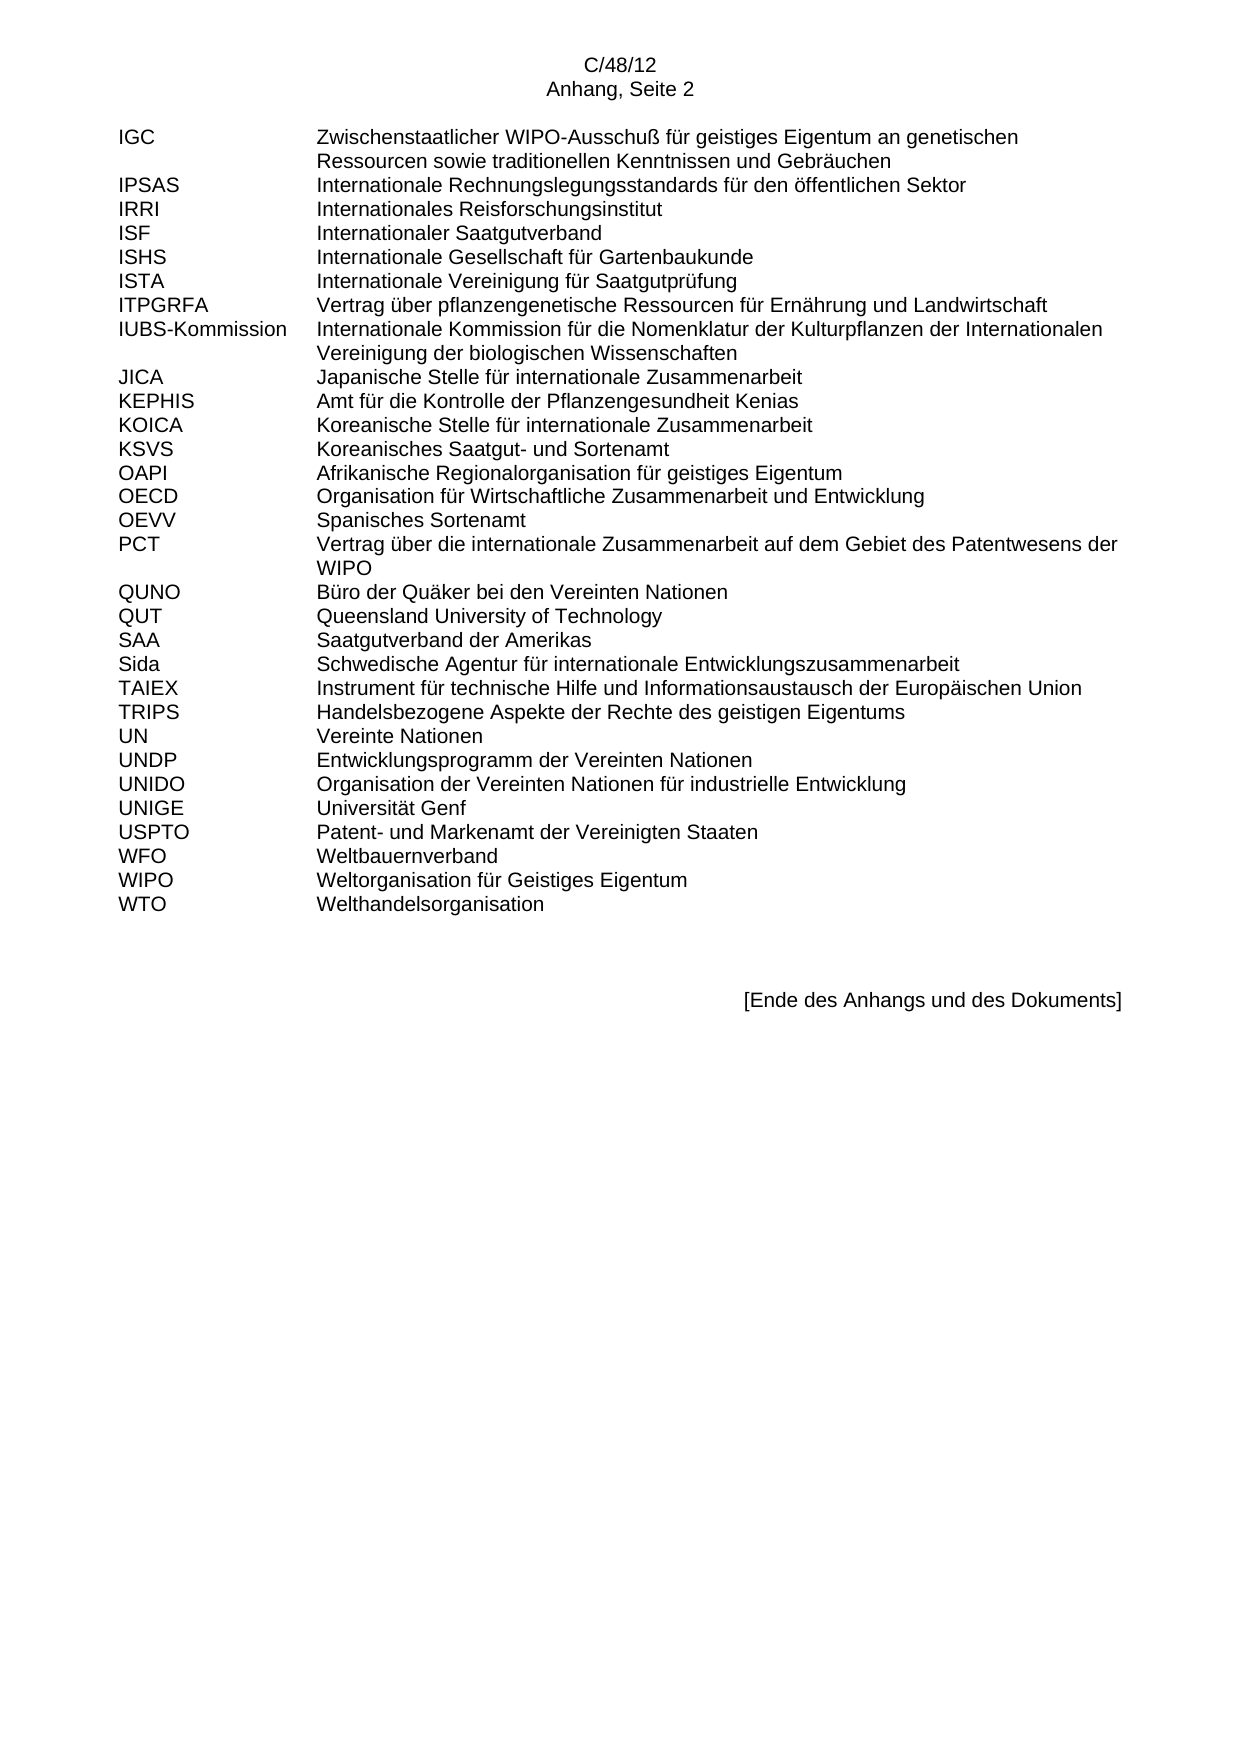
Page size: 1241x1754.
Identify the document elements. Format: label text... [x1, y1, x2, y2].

table_cell KSVS [107, 436, 305, 460]
table_cell OECD [107, 484, 305, 508]
table_cell Amt für die Kontrolle der Pflanzengesundheit Kenias [305, 389, 1137, 412]
table_cell TAIEX [107, 676, 305, 700]
table_cell QUNO [107, 580, 305, 604]
table_cell Organisation für Wirtschaftliche Zusammenarbeit und Entwicklung [305, 484, 1137, 508]
table_cell IUBS-Kommission [107, 317, 305, 364]
table_cell WTO [107, 892, 305, 916]
table_cell WFO [107, 844, 305, 868]
table_cell UN [107, 724, 305, 748]
table_cell Japanische Stelle für internationale Zusammenarbeit [305, 365, 1137, 388]
table_cell Schwedische Agentur für internationale Entwicklungszusammenarbeit [305, 652, 1137, 676]
table_cell JICA [107, 365, 305, 388]
table_cell Saatgutverband der Amerikas [305, 628, 1137, 652]
table_cell Vertrag über pflanzengenetische Ressourcen für Ernährung und Landwirtschaft [305, 293, 1137, 317]
table_cell OEVV [107, 508, 305, 532]
table_cell Büro der Quäker bei den Vereinten Nationen [305, 580, 1137, 604]
table_cell Internationaler Saatgutverband [305, 221, 1137, 245]
table_cell OAPI [107, 460, 305, 484]
table_cell USPTO [107, 820, 305, 844]
table_cell UNIGE [107, 796, 305, 820]
table_cell ISF [107, 221, 305, 245]
table_cell Sida [107, 652, 305, 676]
table_cell KOICA [107, 413, 305, 436]
table_cell Patent- und Markenamt der Vereinigten Staaten [305, 820, 1137, 844]
table_cell UNIDO [107, 772, 305, 796]
table_cell QUT [107, 604, 305, 628]
table_cell WIPO [107, 868, 305, 892]
table_cell Zwischenstaatlicher WIPO-Ausschuß für geistiges Eigentum an genetischen Ressourcen sowie traditionellen Kenntnissen und Gebräuchen [305, 125, 1137, 173]
table_cell Internationale Vereinigung für Saatgutprüfung [305, 269, 1137, 293]
table_cell IGC [107, 125, 305, 173]
table_cell Weltbauernverband [305, 844, 1137, 868]
table_cell ITPGRFA [107, 293, 305, 317]
table_cell Vereinte Nationen [305, 724, 1137, 748]
table_cell Weltorganisation für Geistiges Eigentum [305, 868, 1137, 892]
text [Ende des Anhangs und des Dokuments] [118, 987, 1122, 1011]
table_cell TRIPS [107, 700, 305, 724]
table_cell Internationale Gesellschaft für Gartenbaukunde [305, 245, 1137, 269]
table_cell KEPHIS [107, 389, 305, 412]
table_cell Internationale Rechnungslegungsstandards für den öffentlichen Sektor [305, 173, 1137, 197]
table_cell Koreanisches Saatgut- und Sortenamt [305, 436, 1137, 460]
table_cell ISHS [107, 245, 305, 269]
table_cell Internationales Reisforschungsinstitut [305, 197, 1137, 221]
table_cell Handelsbezogene Aspekte der Rechte des geistigen Eigentums [305, 700, 1137, 724]
table_cell ISTA [107, 269, 305, 293]
table_cell Welthandelsorganisation [305, 892, 1137, 916]
table_cell Universität Genf [305, 796, 1137, 820]
table_cell Koreanische Stelle für internationale Zusammenarbeit [305, 413, 1137, 436]
table_cell SAA [107, 628, 305, 652]
table_cell Organisation der Vereinten Nationen für industrielle Entwicklung [305, 772, 1137, 796]
table_cell IPSAS [107, 173, 305, 197]
table_cell Entwicklungsprogramm der Vereinten Nationen [305, 748, 1137, 772]
table_cell IRRI [107, 197, 305, 221]
table_cell Internationale Kommission für die Nomenklatur der Kulturpflanzen der Internationalen Vereinigung der biologischen Wissenschaften [305, 317, 1137, 364]
table_cell UNDP [107, 748, 305, 772]
table_cell Vertrag über die internationale Zusammenarbeit auf dem Gebiet des Patentwesens der WIPO [305, 532, 1137, 580]
table_cell Instrument für technische Hilfe und Informationsaustausch der Europäischen Union [305, 676, 1137, 700]
table_cell PCT [107, 532, 305, 580]
table_cell Afrikanische Regionalorganisation für geistiges Eigentum [305, 460, 1137, 484]
table_cell Spanisches Sortenamt [305, 508, 1137, 532]
table_cell Queensland University of Technology [305, 604, 1137, 628]
